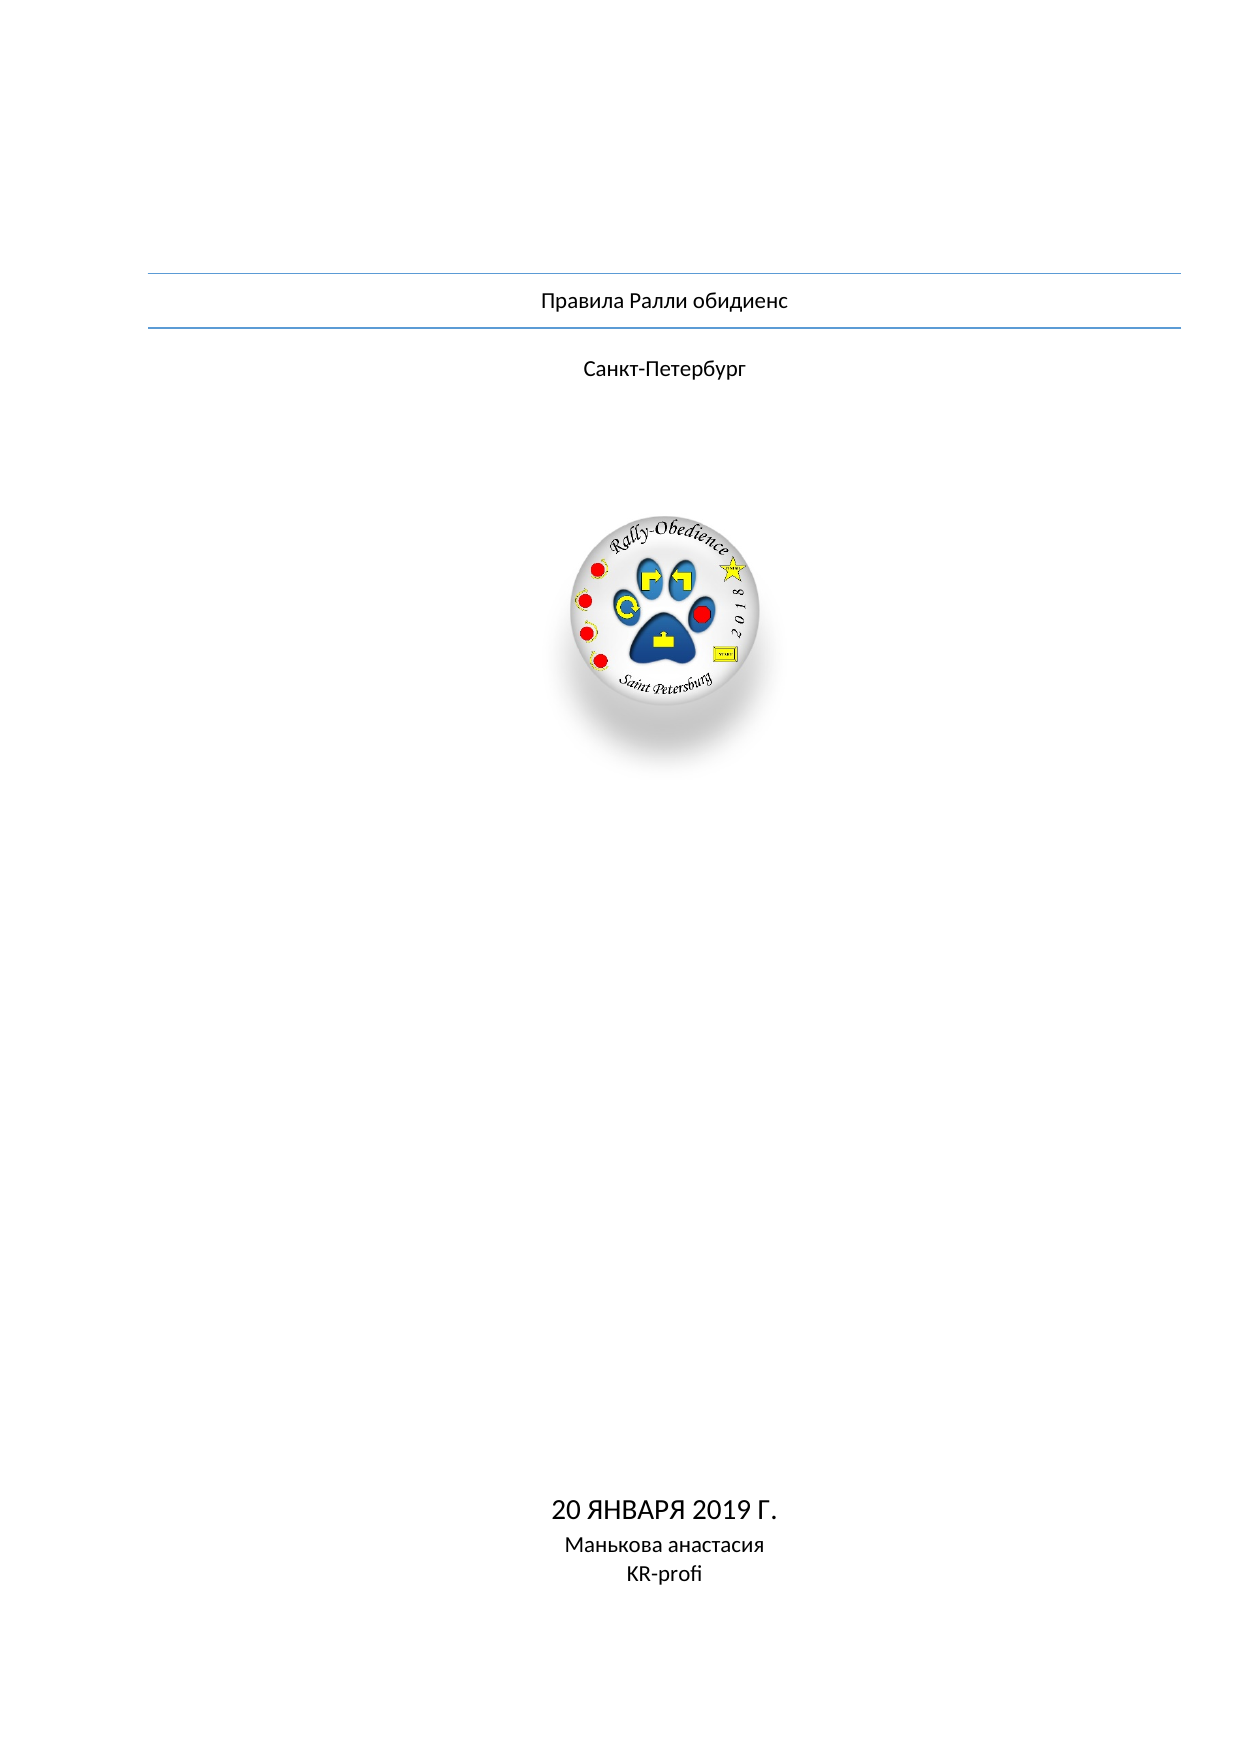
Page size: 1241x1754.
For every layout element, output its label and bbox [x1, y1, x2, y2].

picture [485, 431, 844, 790]
